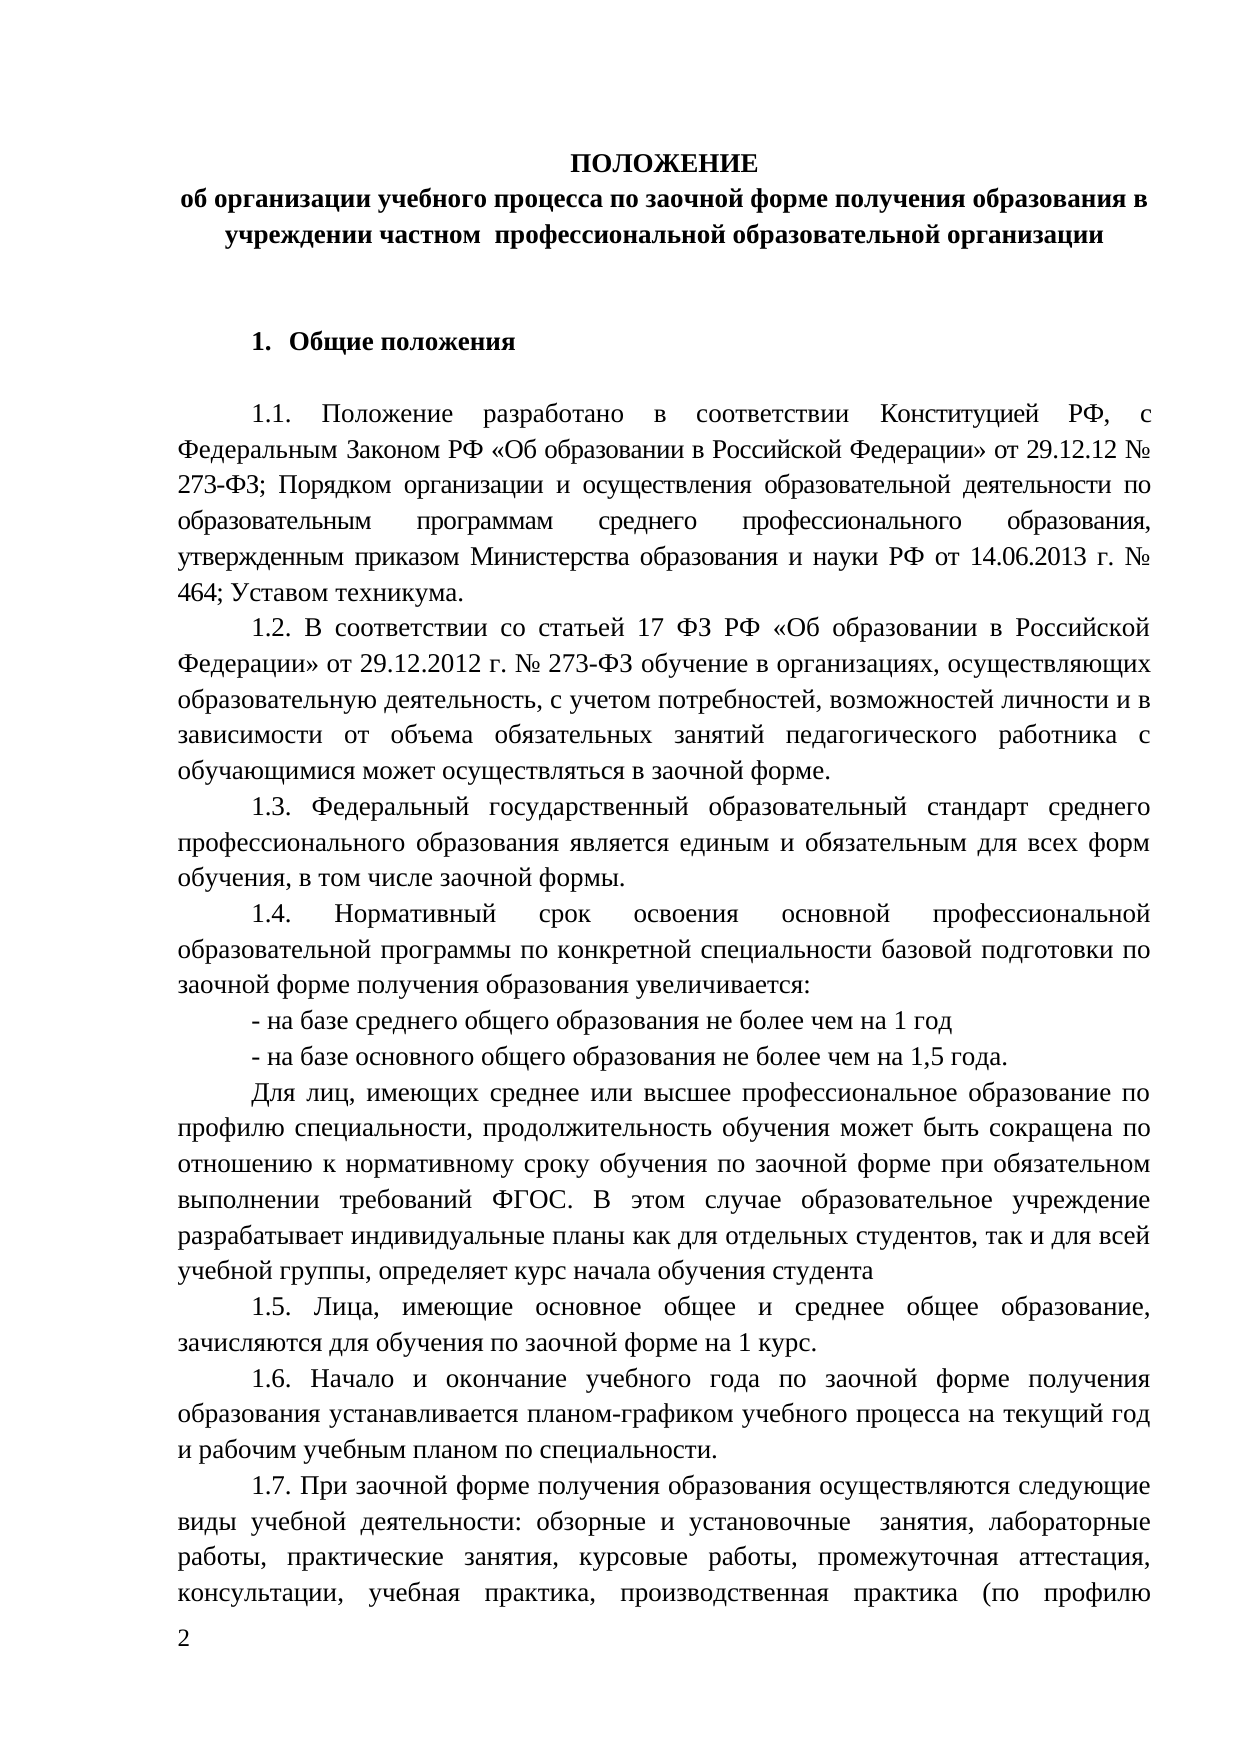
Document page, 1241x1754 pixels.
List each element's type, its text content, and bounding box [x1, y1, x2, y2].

text Для лиц, имеющих среднее или высшее профессиональное образование по профилю специальности, продолжительность обучения может быть сокращена по отношению к нормативному сроку обучения по заочной форме при обязательном выполнении требований ФГОС. В этом случае образовательное учреждение разрабатывает индивидуальные планы как для отдельных студентов, так и для всей учебной группы, определяет курс начала обучения студента [177, 1076, 1152, 1286]
text 1.5. Лица, имеющие основное общее и среднее общее образование, зачисляются для обучения по заочной форме на 1 курс. [177, 1290, 1152, 1357]
text 1.2. В соответствии со статьей 17 ФЗ РФ «Об образовании в Российской Федерации» от 29.12.2012 г. № 273-ФЗ обучение в организациях, осуществляющих образовательную деятельность, с учетом потребностей, возможностей личности и в зависимости от объема обязательных занятий педагогического работника с обучающимися может осуществляться в заочной форме. [177, 611, 1152, 683]
text 1.2. В соответствии со статьей 17 ФЗ РФ «Об образовании в Российской Федерации» от 29.12.2012 г. № 273-ФЗ обучение в организациях, осуществляющих образовательную деятельность, с учетом потребностей, возможностей личности и в зависимости от объема обязательных занятий педагогического работника с обучающимися может осуществляться в заочной форме. [177, 750, 1152, 785]
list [177, 1469, 1152, 1607]
text 1.3. Федеральный государственный образовательный стандарт среднего профессионального образования является единым и обязательным для всех форм обучения, в том числе заочной формы. [177, 790, 1152, 893]
text - на базе основного общего образования не более чем на 1,5 года. [177, 1040, 1152, 1071]
list Общие положения [251, 326, 1152, 357]
text 1.6. Начало и окончание учебного года по заочной форме получения образования устанавливается планом-графиком учебного процесса на текущий год и рабочим учебным планом по специальности. [177, 1362, 1152, 1464]
text ПОЛОЖЕНИЕ [177, 147, 1152, 178]
text - на базе среднего общего образования не более чем на 1 год [177, 1004, 1152, 1036]
text 1.1. Положение разработано в соответствии Конституцией РФ, с Федеральным Законом РФ «Об образовании в Российской Федерации» от 29.12.12 № 273-ФЗ; Порядком организации и осуществления образовательной деятельности по образовательным программам среднего профессионального образования, утвержденным приказом Министерства образования и науки РФ от 14.06.2013 г. № 464; Уставом техникума. [177, 397, 1152, 607]
text об организации учебного процесса по заочной форме получения образования в учреждении частном профессиональной образовательной организации [177, 183, 1152, 249]
text 1.4. Нормативный срок освоения основной профессиональной образовательной программы по конкретной специальности базовой подготовки по заочной форме получения образования увеличивается: [177, 897, 1152, 1000]
